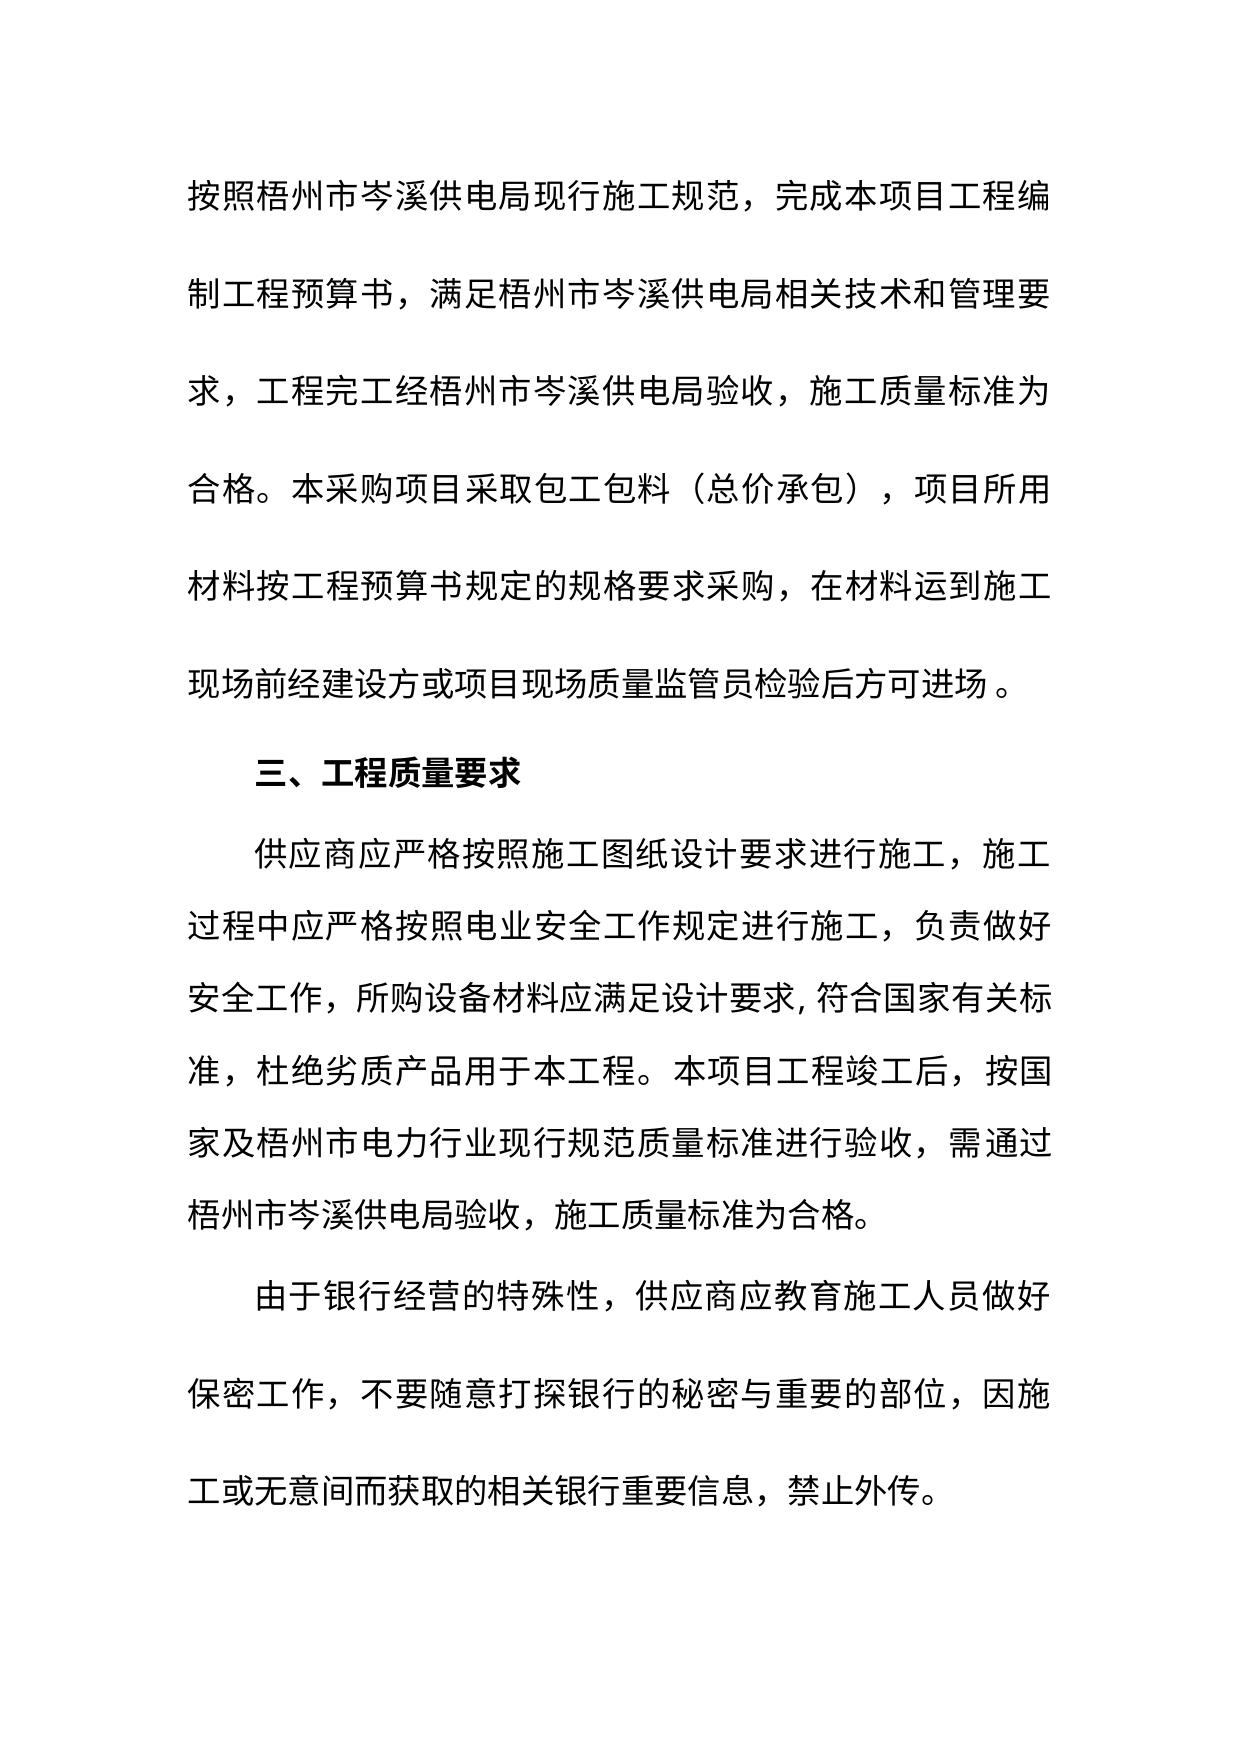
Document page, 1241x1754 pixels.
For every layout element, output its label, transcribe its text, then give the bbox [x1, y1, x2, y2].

text 由于银行经营的特殊性，供应商应教育施工人员做好保密工作，不要随意打探银行的秘密与重要的部位，因施工或无意间而获取的相关银行重要信息，禁止外传。 [187, 1262, 1053, 1522]
text 供应商应严格按照施工图纸设计要求进行施工，施工过程中应严格按照电业安全工作规定进行施工，负责做好安全工作，所购设备材料应满足设计要求, 符合国家有关标准，杜绝劣质产品用于本工程。本项目工程竣工后，按国家及梧州市电力行业现行规范质量标准进行验收，需通过梧州市岑溪供电局验收，施工质量标准为合格。 [187, 828, 1053, 1237]
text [187, 162, 1053, 714]
text 三、工程质量要求 [187, 738, 1053, 803]
